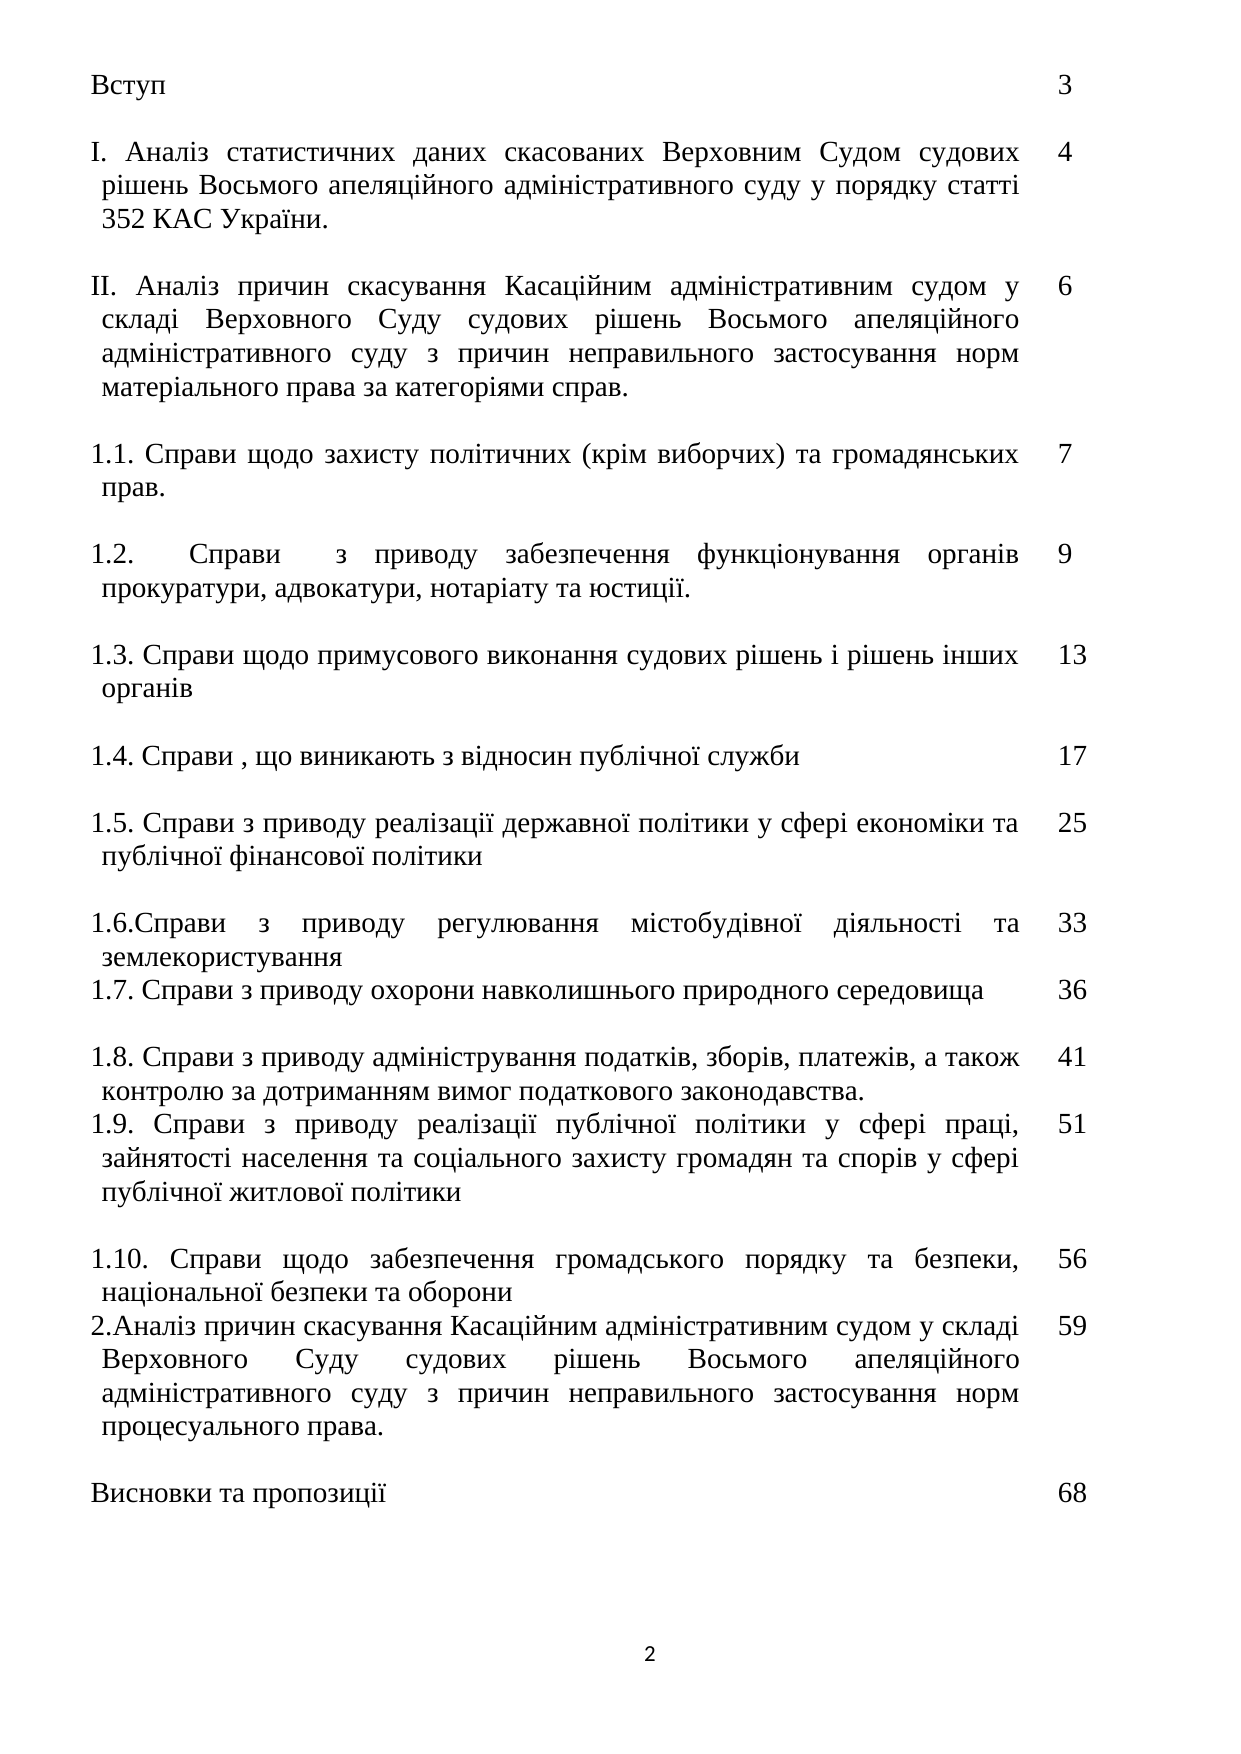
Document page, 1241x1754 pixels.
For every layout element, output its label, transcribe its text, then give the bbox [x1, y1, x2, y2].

table_cell 1.5. Справи з приводу реалізації державної політики у сфері економіки та публічної фінансової політики [90, 805, 1032, 905]
table_cell 1.3. Справи щодо примусового виконання судових рішень і рішень інших органів [90, 637, 1032, 738]
table_header 3 [1032, 67, 1124, 134]
table_cell 51 [1032, 1107, 1124, 1241]
table_cell 6 [1032, 268, 1124, 436]
table_cell 1.1. Справи щодо захисту політичних (крім виборчих) та громадянських прав. [90, 436, 1032, 536]
table_cell 1.7. Справи з приводу охорони навколишнього природного середовища [90, 973, 1032, 1039]
table_cell 1.10. Справи щодо забезпечення громадського порядку та безпеки, національної безпеки та оборони [90, 1241, 1032, 1308]
table_cell 36 [1032, 973, 1124, 1039]
table_cell 9 [1032, 536, 1124, 637]
table_cell 1.9. Справи з приводу реалізації публічної політики у сфері праці, зайнятості населення та соціального захисту громадян та спорів у сфері публічної житлової політики [90, 1107, 1032, 1241]
table_cell 1.2. Справи з приводу забезпечення функціонування органів прокуратури, адвокатури, нотаріату та юстиції. [90, 536, 1032, 637]
table_cell 17 [1032, 738, 1124, 805]
table_cell 4 [1032, 134, 1124, 268]
table_cell Висновки та пропозиції [90, 1476, 1032, 1521]
table_cell 7 [1032, 436, 1124, 536]
table_cell 1.4. Справи , що виникають з відносин публічної служби [90, 738, 1032, 805]
table_cell І. Аналіз статистичних даних скасованих Верховним Судом судових рішень Восьмого апеляційного адміністративного суду у порядку статті 352 КАС України. [90, 134, 1032, 268]
table_cell ІІ. Аналіз причин скасування Касаційним адміністративним судом у складі Верховного Суду судових рішень Восьмого апеляційного адміністративного суду з причин неправильного застосування норм матеріального права за категоріями справ. [90, 268, 1032, 436]
table_cell 68 [1032, 1476, 1124, 1521]
table_cell 13 [1032, 637, 1124, 738]
table_cell 59 [1032, 1308, 1124, 1476]
table_cell 2.Аналіз причин скасування Касаційним адміністративним судом у складі Верховного Суду судових рішень Восьмого апеляційного адміністративного суду з причин неправильного застосування норм процесуального права. [90, 1308, 1032, 1476]
table_cell 41 [1032, 1040, 1124, 1107]
table_cell 33 [1032, 905, 1124, 972]
table_cell 56 [1032, 1241, 1124, 1308]
table_cell 1.8. Справи з приводу адміністрування податків, зборів, платежів, а також контролю за дотриманням вимог податкового законодавства. [90, 1040, 1032, 1107]
table_cell 25 [1032, 805, 1124, 905]
table_cell 1.6.Справи з приводу регулювання містобудівної діяльності та землекористування [90, 905, 1032, 972]
table_header Вступ [90, 67, 1032, 134]
